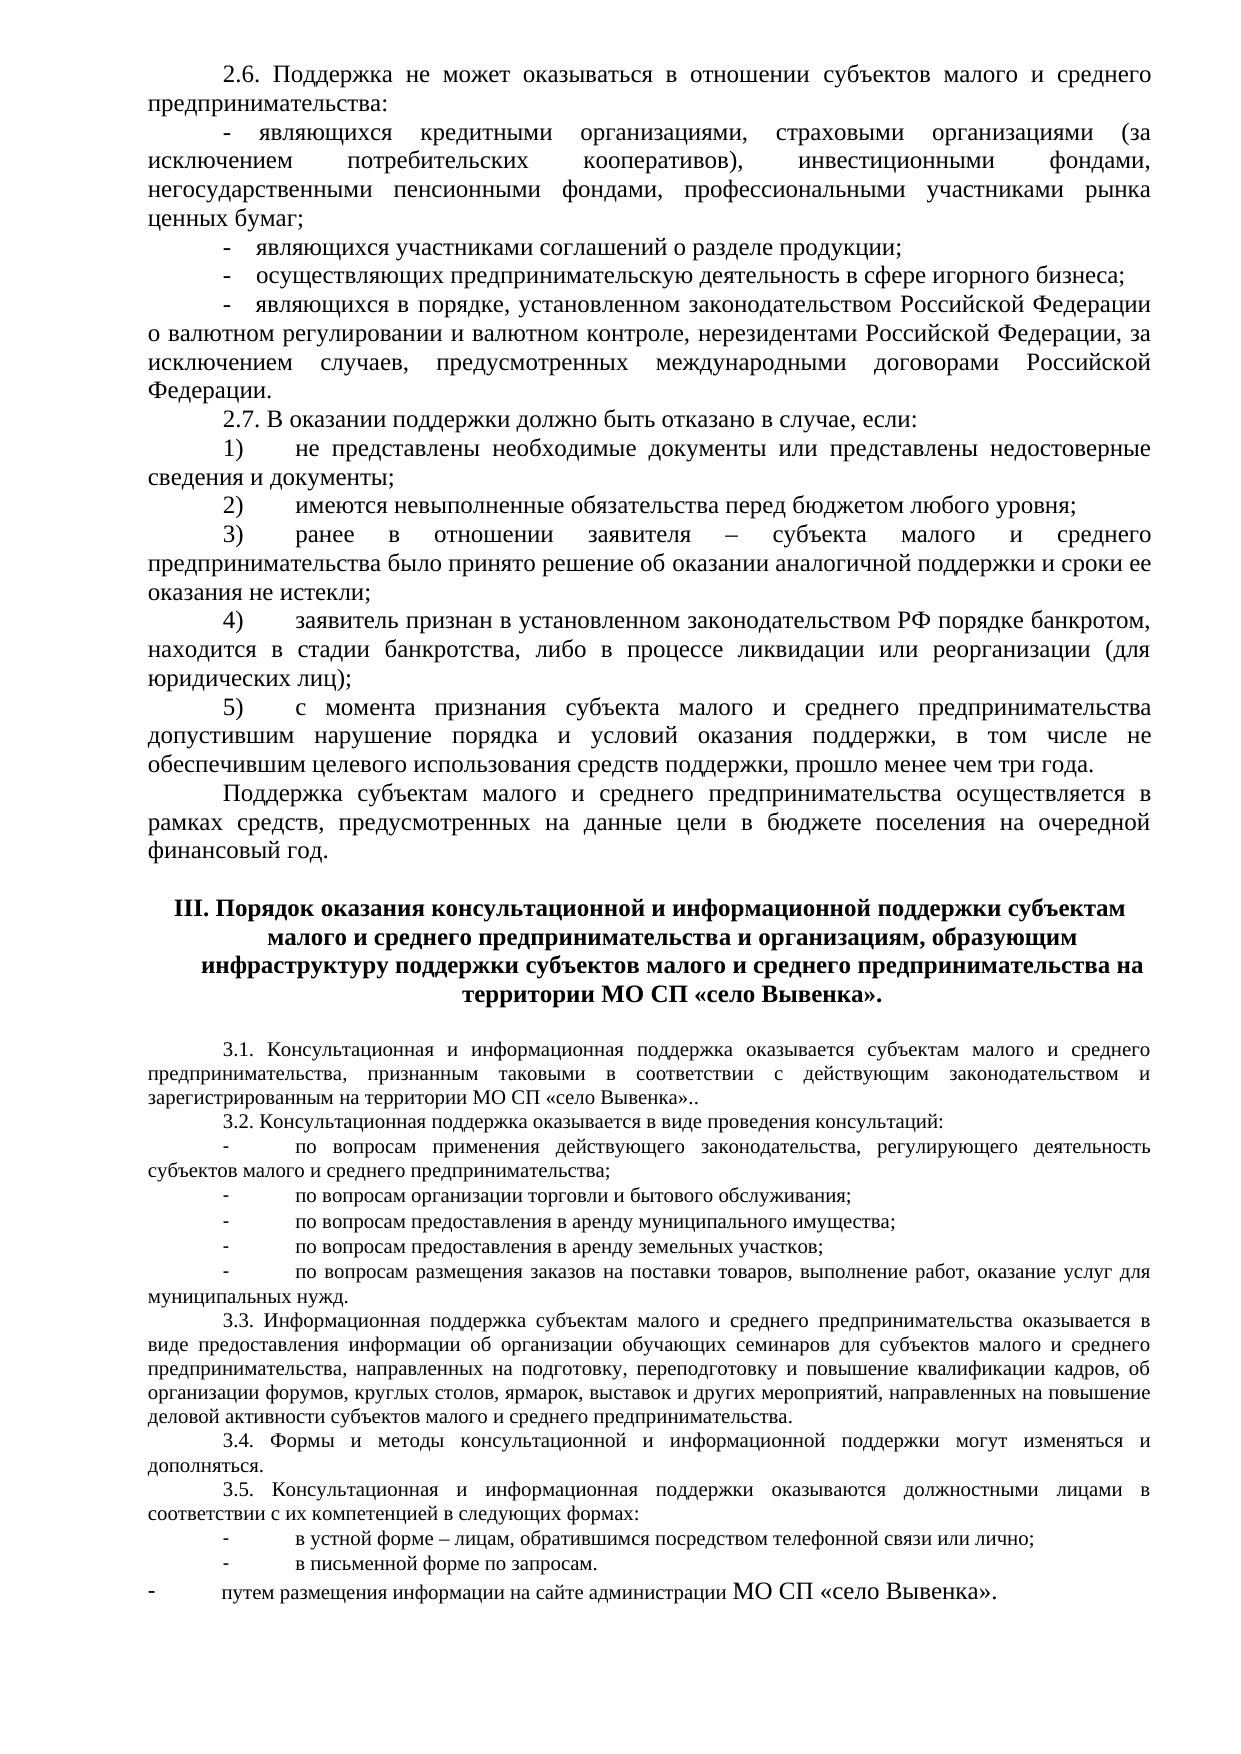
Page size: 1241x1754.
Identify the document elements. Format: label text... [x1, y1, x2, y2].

text 3.2. Консультационная поддержка оказывается в виде проведения консультаций: [148, 1109, 1152, 1133]
list по вопросам размещения заказов на поставки товаров, выполнение работ, оказание услуг для муниципальных нужд. [148, 1259, 1152, 1308]
text - осуществляющих предпринимательскую деятельность в сфере игорного бизнеса; [148, 260, 1152, 289]
list путем размещения информации на сайте администрации МО СП «село Вывенка». [148, 1576, 1152, 1606]
list по вопросам применения действующего законодательства, регулирующего деятельность субъектов малого и среднего предпринимательства; [148, 1133, 1152, 1182]
text 3.3. Информационная поддержка субъектам малого и среднего предпринимательства оказывается в виде предоставления информации об организации обучающих семинаров для субъектов малого и среднего предпринимательства, направленных на подготовку, переподготовку и повышение квалификации кадров, об организации форумов, круглых столов, ярмарок, выставок и других мероприятий, направленных на повышение деловой активности субъектов малого и среднего предпринимательства. [148, 1308, 1152, 1428]
list в устной форме – лицам, обратившимся посредством телефонной связи или лично; [148, 1525, 1152, 1550]
text 3.5. Консультационная и информационная поддержки оказываются должностными лицами в соответствии с их компетенцией в следующих формах: [148, 1477, 1152, 1525]
text 3.1. Консультационная и информационная поддержка оказывается субъектам малого и среднего предпринимательства, признанным таковыми в соответствии с действующим законодательством и зарегистрированным на территории МО СП «село Вывенка».. [148, 1037, 1152, 1109]
text 2.7. В оказании поддержки должно быть отказано в случае, если: [148, 404, 1152, 433]
list III. Порядок оказания консультационной и информационной поддержки субъектам малого и среднего предпринимательства и организациям, образующим инфраструктуру поддержки субъектов малого и среднего предпринимательства на территории МО СП «село Вывенка». [148, 893, 1152, 1008]
list по вопросам предоставления в аренду земельных участков; [148, 1233, 1152, 1259]
text - являющихся кредитными организациями, страховыми организациями (за исключением потребительских кооперативов), инвестиционными фондами, негосударственными пенсионными фондами, профессиональными участниками рынка ценных бумаг; [148, 117, 1152, 232]
text 2.6. Поддержка не может оказываться в отношении субъектов малого и среднего предпринимательства: [148, 59, 1152, 117]
text Поддержка субъектам малого и среднего предпринимательства осуществляется в рамках средств, предусмотренных на данные цели в бюджете поселения на очередной финансовый год. [148, 778, 1152, 864]
text - являющихся участниками соглашений о разделе продукции; [148, 232, 1152, 260]
list имеются невыполненные обязательства перед бюджетом любого уровня; [148, 490, 1152, 519]
list заявитель признан в установленном законодательством РФ порядке банкротом, находится в стадии банкротства, либо в процессе ликвидации или реорганизации (для юридических лиц); [148, 605, 1152, 692]
list по вопросам предоставления в аренду муниципального имущества; [148, 1208, 1152, 1233]
list ранее в отношении заявителя – субъекта малого и среднего предпринимательства было принято решение об оказании аналогичной поддержки и сроки ее оказания не истекли; [148, 519, 1152, 605]
list по вопросам организации торговли и бытового обслуживания; [148, 1182, 1152, 1208]
text - являющихся в порядке, установленном законодательством Российской Федерации о валютном регулировании и валютном контроле, нерезидентами Российской Федерации, за исключением случаев, предусмотренных международными договорами Российской Федерации. [148, 289, 1152, 404]
list не представлены необходимые документы или представлены недостоверные сведения и документы; [148, 433, 1152, 490]
list с момента признания субъекта малого и среднего предпринимательства допустившим нарушение порядка и условий оказания поддержки, в том числе не обеспечившим целевого использования средств поддержки, прошло менее чем три года. [148, 692, 1152, 778]
list в письменной форме по запросам. [148, 1550, 1152, 1576]
text 3.4. Формы и методы консультационной и информационной поддержки могут изменяться и дополняться. [148, 1428, 1152, 1477]
